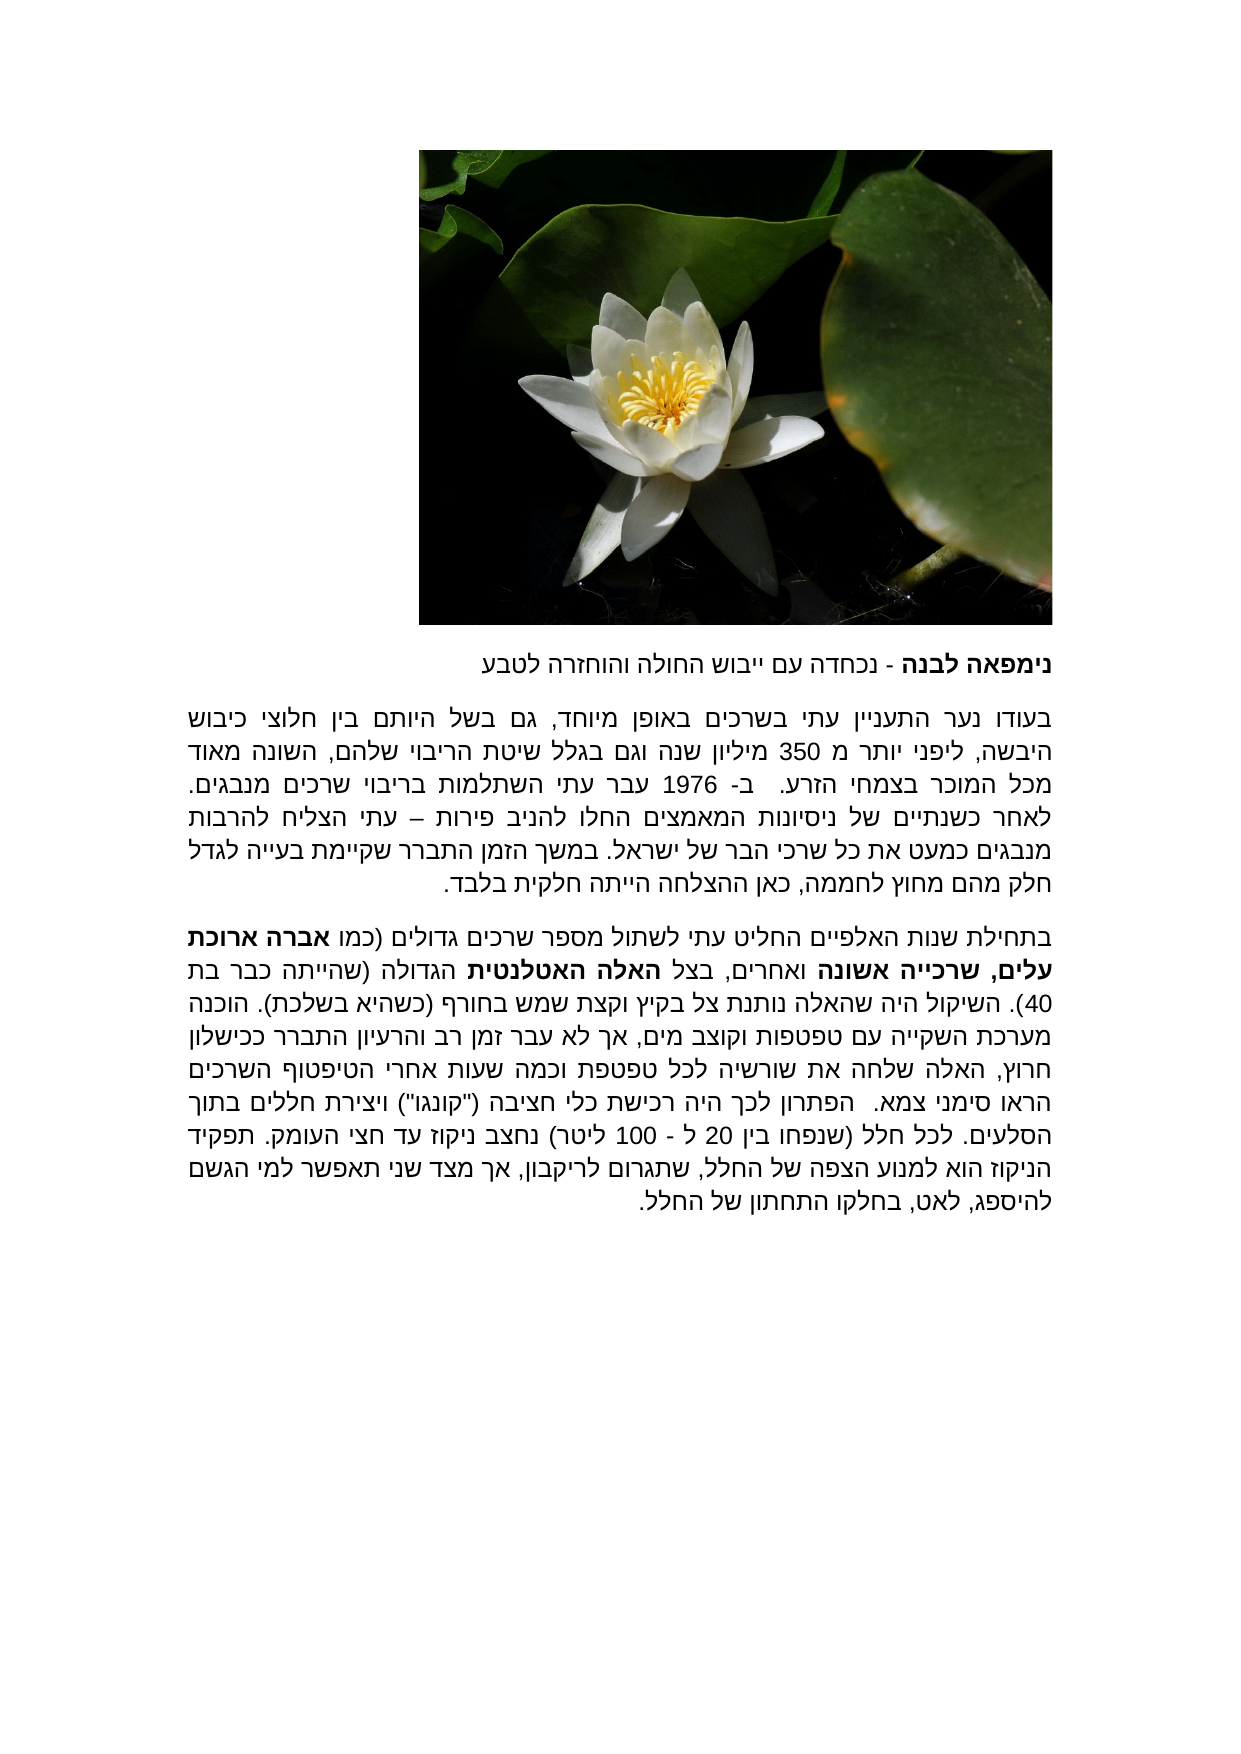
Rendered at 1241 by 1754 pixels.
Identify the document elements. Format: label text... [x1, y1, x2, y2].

text בעודו נער התעניין עתי בשרכים באופן מיוחד, גם בשל היותם בין חלוצי כיבוש היבשה, ליפני יותר מ 350 מיליון שנה וגם בגלל שיטת הריבוי שלהם, השונה מאוד מכל המוכר בצמחי הזרע. ב- 1976 עבר עתי השתלמות בריבוי שרכים מנבגים. לאחר כשנתיים של ניסיונות המאמצים החלו להניב פירות – עתי הצליח להרבות מנבגים כמעט את כל שרכי הבר של ישראל. במשך הזמן התברר שקיימת בעייה לגדל חלק מהם מחוץ לחממה, כאן ההצלחה הייתה חלקית בלבד. [187, 704, 1053, 898]
text בתחילת שנות האלפיים החליט עתי לשתול מספר שרכים גדולים (כמו אברה ארוכת עלים, שרכייה אשונה ואחרים, בצל האלה האטלנטית הגדולה (שהייתה כבר בת 40). השיקול היה שהאלה נותנת צל בקיץ וקצת שמש בחורף (כשהיא בשלכת). הוכנה מערכת השקייה עם טפטפות וקוצב מים, אך לא עבר זמן רב והרעיון התברר ככישלון חרוץ, האלה שלחה את שורשיה לכל טפטפת וכמה שעות אחרי הטיפטוף השרכים הראו סימני צמא. הפתרון לכך היה רכישת כלי חציבה ("קונגו") ויצירת חללים בתוך הסלעים. לכל חלל (שנפחו בין 20 ל - 100 ליטר) נחצב ניקוז עד חצי העומק. תפקיד הניקוז הוא למנוע הצפה של החלל, שתגרום לריקבון, אך מצד שני תאפשר למי הגשם להיספג, לאט, בחלקו התחתון של החלל. [187, 923, 1053, 1216]
text נימפאה לבנה - נכחדה עם ייבוש החולה והוחזרה לטבע [187, 650, 1053, 679]
picture [419, 150, 1053, 625]
